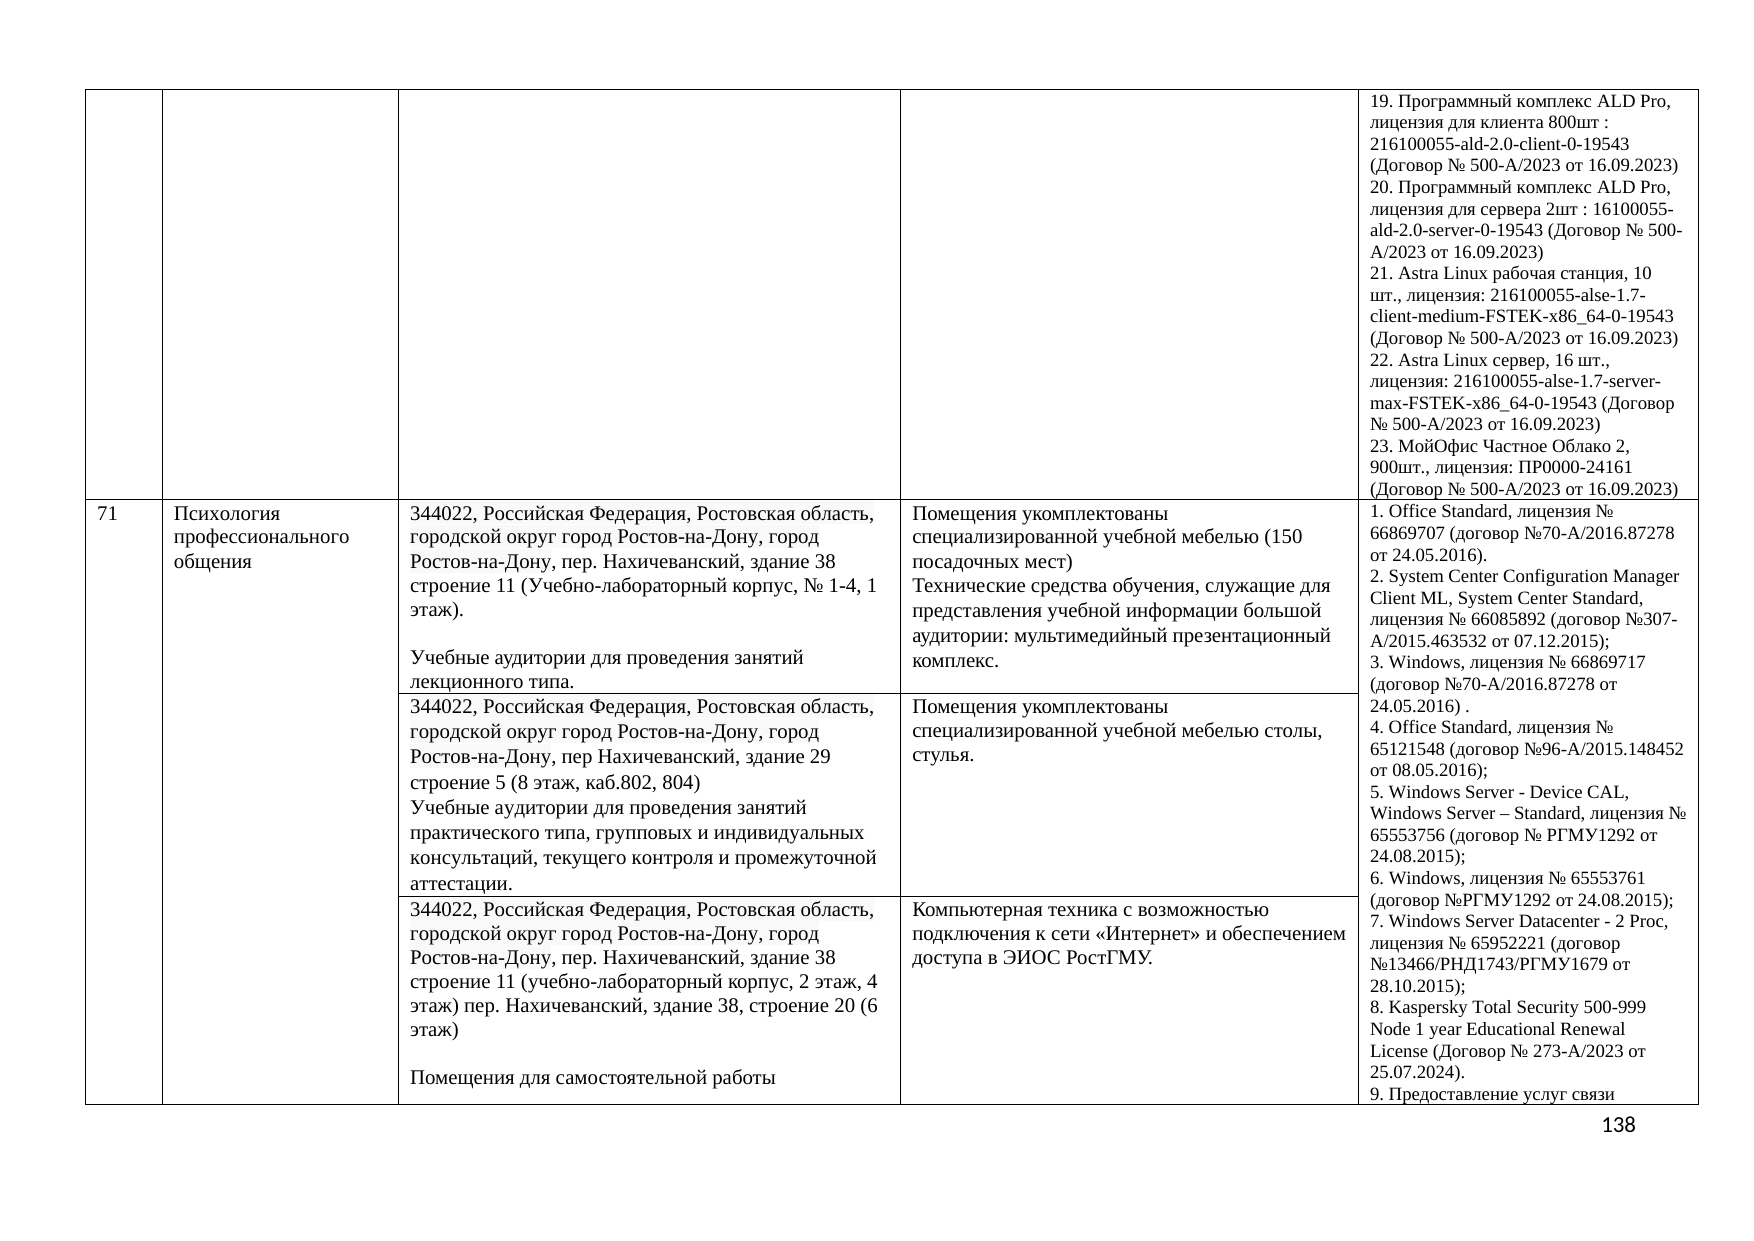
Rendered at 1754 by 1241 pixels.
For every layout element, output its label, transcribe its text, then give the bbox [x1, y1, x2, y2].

table_cell Помещения укомплектованы специализированной учебной мебелью (150 посадочных мест) Технические средства обучения, служащие для представления учебной информации большой аудитории: мультимедийный презентационный комплекс. [901, 500, 1358, 693]
table_cell Психология профессионального общения [163, 500, 398, 1104]
table_cell 71 [86, 500, 162, 1104]
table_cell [901, 90, 1358, 499]
table_cell 344022, Российская Федерация, Ростовская область, городской округ город Ростов-на-Дону, город Ростов-на-Дону, пер Нахичеванский, здание 29 строение 5 (8 этаж, каб.802, 804) Учебные аудитории для проведения занятий практического типа, групповых и индивидуальных консультаций, текущего контроля и промежуточной аттестации. [399, 694, 900, 896]
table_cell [901, 897, 1358, 1104]
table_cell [399, 897, 900, 1104]
table_cell Помещения укомплектованы специализированной учебной мебелью столы, стулья. [901, 694, 1358, 896]
table_cell 1. Office Standard, лицензия № 66869707 (договор №70-А/2016.87278 от 24.05.2016). 2. System Center Configuration Manager Client ML, System Center Standard, лицензия № 66085892 (договор №307-А/2015.463532 от 07.12.2015); 3. Windows, лицензия № 66869717 (договор №70-А/2016.87278 от 24.05.2016) . 4. Office Standard, лицензия № 65121548 (договор №96-А/2015.148452 от 08.05.2016); 5. Windows Server - Device CAL, Windows Server – Standard, лицензия № 65553756 (договор № РГМУ1292 от 24.08.2015); 6. Windows, лицензия № 65553761 (договор №РГМУ1292 от 24.08.2015); 7. Windows Server Datacenter - 2 Proc, лицензия № 65952221 (договор №13466/РНД1743/РГМУ1679 от 28.10.2015); 8. Kaspersky Total Security 500-999 Node 1 year Educational Renewal License (Договор № 273-А/2023 от 25.07.2024). 9. Предоставление услуг связи (интернета): «Эр-Телеком Холдинг» - договор РГМУ262961 от 06.03.2024; «МТС» - договор РГМУ26493 от 11.03.2024. 10. МойОфис стандартный 2, 10шт., лицензия ПР0000-5245 (Договор № 491-А/2021 от 08.11.2021) 11. Astra Linux рабочая станция, 10шт., лицензии: 216100055-smo-1.6-client-5974, m216100055-alse-1.7-client-max-x86_64-0-5279 (Договор № 491-А/2021 от 08.11.2021) 12. Astra Linux рабочая станция, 150 шт., лицензия: 216100055-alse-1.7-client-medium-x86_64-0-9783 (Договор № 328-А/2022 от 30.09.2022) 13. Astra Linux рабочая станция, 60 шт., лицензия: 216100055-alse-1.7-client-medium-x86_64-0-12604 (Договор № 400-А/2022 от 09.09.2022) 14. Astra Linux сервер 10 шт. лицензия: 216100055-alse-1.7-server-medium-x86_64-0-12604 (Договор № 400-А/2022 от 09.09.2022) 15. МойОфис стандартный 2, 280шт., лицензия: ПР0000-10091 (Договор № 400-А/2022 от 09.09.2022) 16. Система унифицированных коммуникаций CommuniGate Pro, лицензия: Dyn-Cluster, 2 Frontends , Dyn-Cluster, 2 backends , CGatePro Unified 3000 users , Kaspersky AntiSpam 3050-users , Contact Center Agent for All , CGPro Contact Center 5 domains . (Договор № 400-А/2022 от 09.09.2022) 17. Система управления базами данных Postgres Pro AC, лицензия: 87A85 3629E CCED6 7BA00 70CDD 282FB 4E8E5 23717(Договор № 400-А/2022 от 09.09.2022) 18. МойОфис стандартный 2, 600шт., лицензия: ПР0000-24162 (Договор № 500-А/2023 от 16.09.2023) 19. Программный комплекс ALD Pro, лицензия для клиента 800шт : 216100055-ald-2.0-client-0-19543 (Договор № 500-А/2023 от 16.09.2023) 20. Программный комплекс ALD Pro, лицензия для сервера 2шт : 16100055-ald-2.0-server-0-19543 (Договор № 500-А/2023 от 16.09.2023) 21. Astra Linux рабочая станция, 10 шт., лицензия: 216100055-alse-1.7-client-medium-FSTEK-x86_64-0-19543 (Договор № 500-А/2023 от 16.09.2023) 22. Astra Linux сервер, 16 шт., лицензия: 216100055-alse-1.7-server-max-FSTEK-x86_64-0-19543 (Договор № 500-А/2023 от 16.09.2023) 23. МойОфис Частное Облако 2, 900шт., лицензия: ПР0000-24161 (Договор № 500-А/2023 от 16.09.2023) [1359, 500, 1698, 1104]
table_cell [399, 90, 900, 499]
table_cell 344022, Российская Федерация, Ростовская область, городской округ город Ростов-на-Дону, город Ростов-на-Дону, пер. Нахичеванский, здание 38 строение 11 (Учебно-лабораторный корпус, № 1-4, 1 этаж). Учебные аудитории для проведения занятий лекционного типа. [399, 500, 900, 693]
